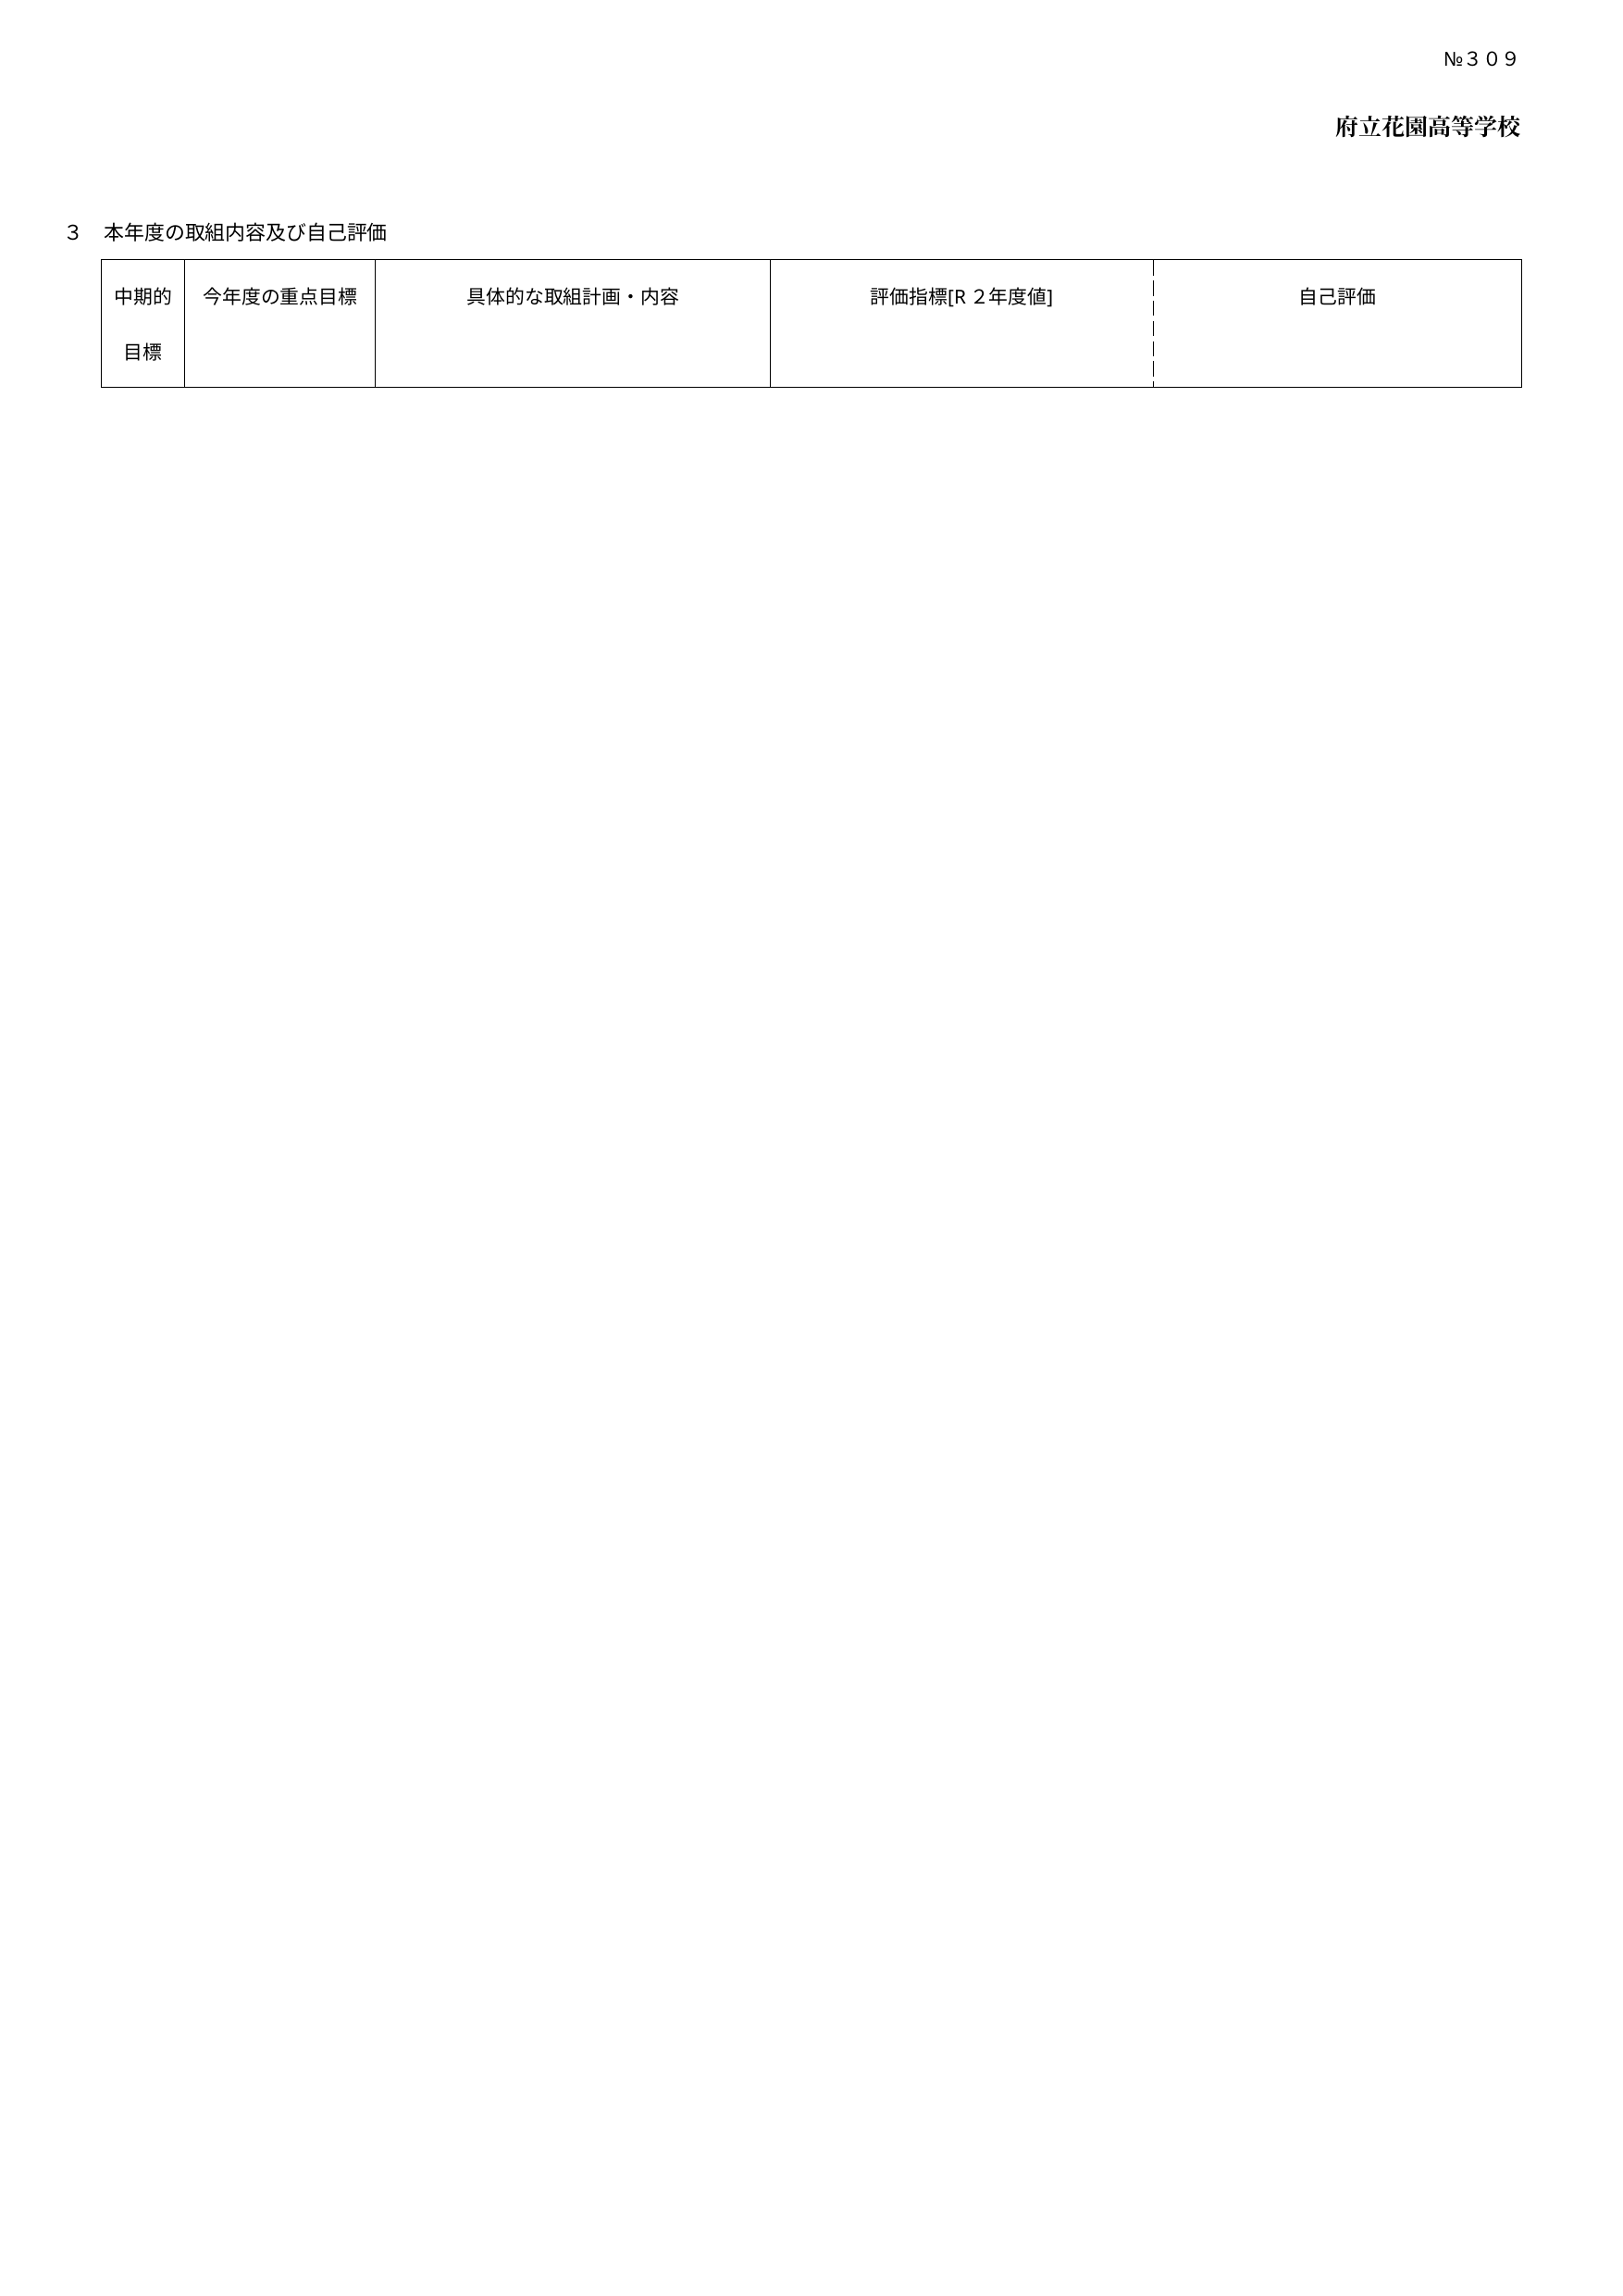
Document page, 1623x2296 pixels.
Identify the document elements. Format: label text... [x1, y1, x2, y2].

table_header 今年度の重点目標 [185, 260, 375, 387]
table_header 中期的 目標 [102, 260, 184, 387]
text ３ 本年度の取組内容及び自己評価 [63, 204, 1541, 259]
table_header 具体的な取組計画・内容 [376, 260, 770, 387]
table_header 自己評価 [1153, 260, 1521, 387]
table_header 評価指標[R２年度値] [771, 260, 1153, 387]
